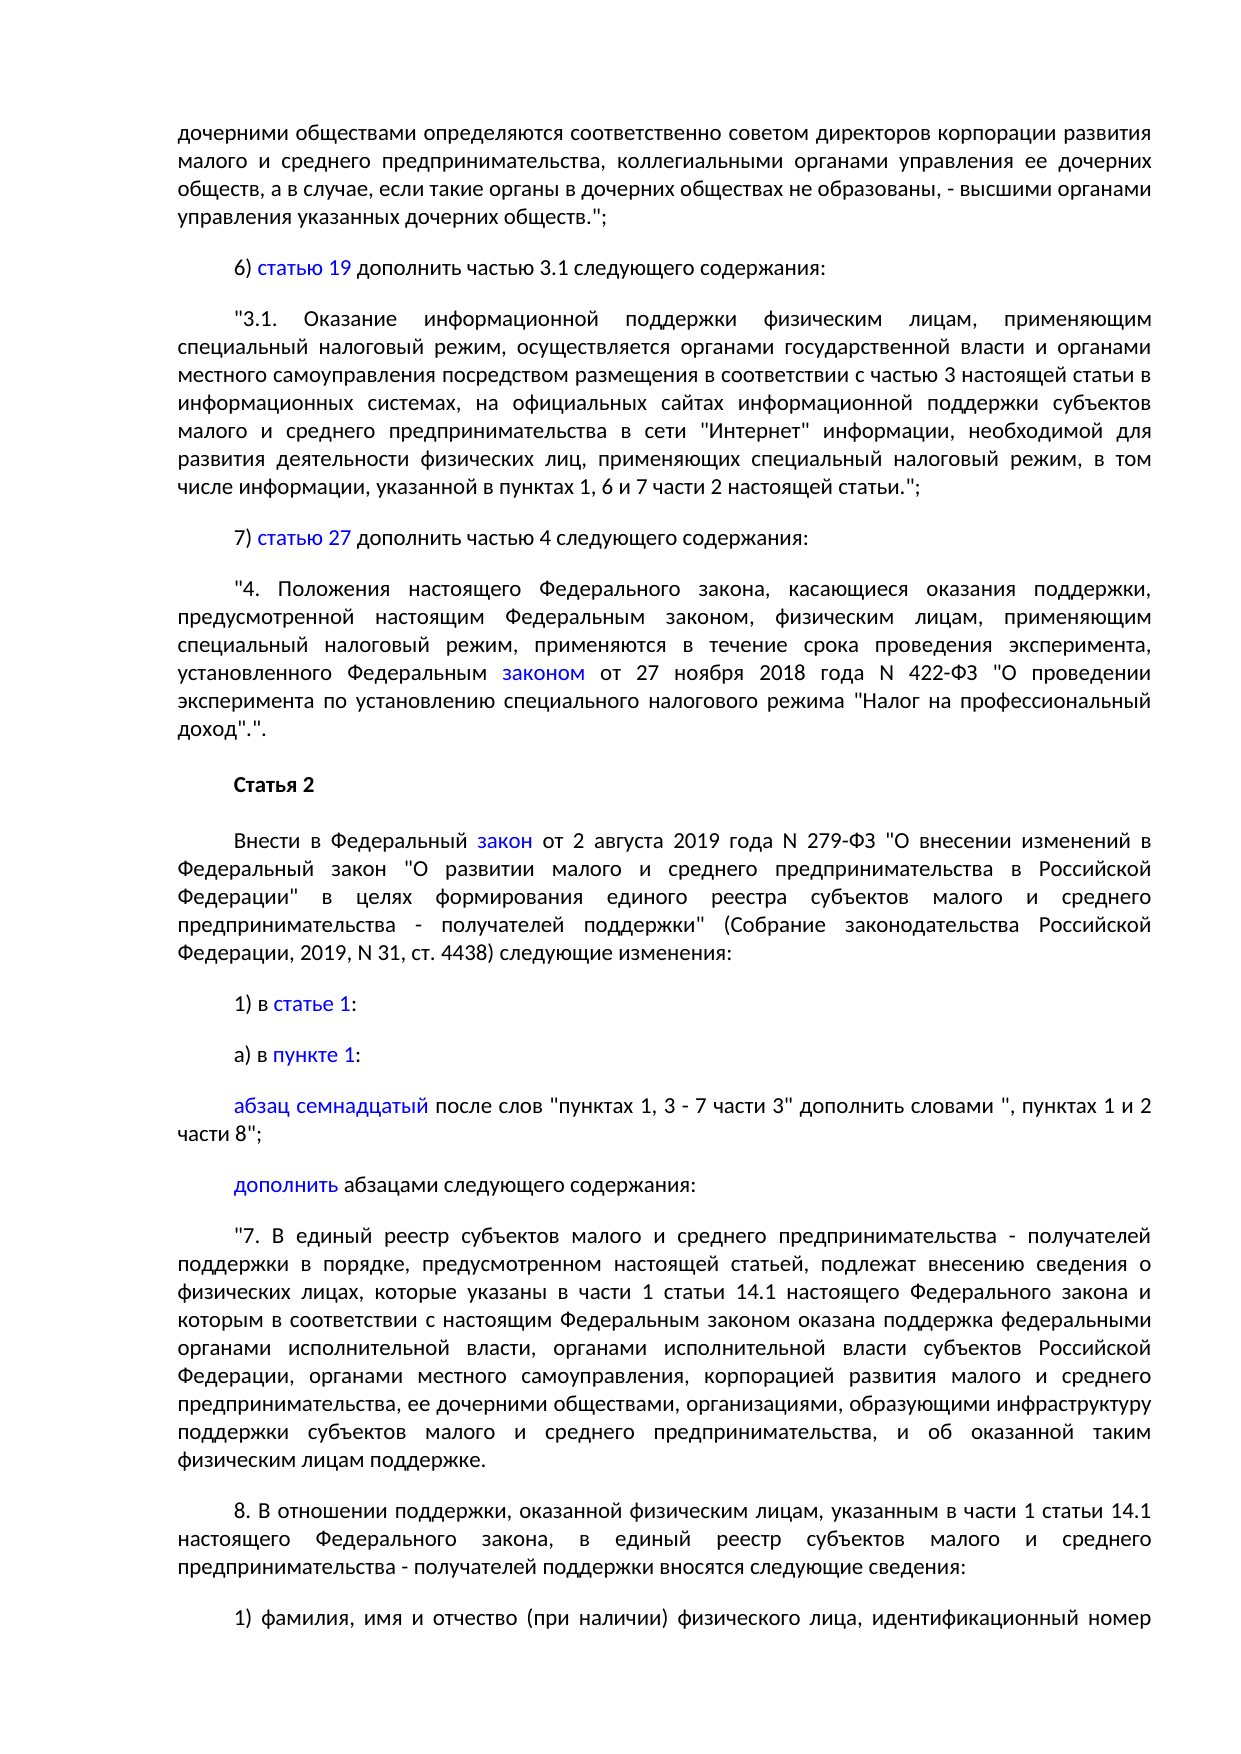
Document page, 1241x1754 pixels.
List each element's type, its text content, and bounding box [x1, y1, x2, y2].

text дополнить абзацами следующего содержания: [177, 1170, 1152, 1198]
text а) в пункте 1: [177, 1040, 1152, 1068]
text Внести в Федеральный закон от 2 августа 2019 года N 279-ФЗ "О внесении изменений в Федеральный закон "О развитии малого и среднего предпринимательства в Российской Федерации" в целях формирования единого реестра субъектов малого и среднего предпринимательства - получателей поддержки" (Собрание законодательства Российской Федерации, 2019, N 31, ст. 4438) следующие изменения: [177, 826, 1152, 966]
text 8. В отношении поддержки, оказанной физическим лицам, указанным в части 1 статьи 14.1 настоящего Федерального закона, в единый реестр субъектов малого и среднего предпринимательства - получателей поддержки вносятся следующие сведения: [177, 1496, 1152, 1580]
text "4. Положения настоящего Федерального закона, касающиеся оказания поддержки, предусмотренной настоящим Федеральным законом, физическим лицам, применяющим специальный налоговый режим, применяются в течение срока проведения эксперимента, установленного Федеральным законом от 27 ноября 2018 года N 422-ФЗ "О проведении эксперимента по установлению специального налогового режима "Налог на профессиональный доход".". [177, 574, 1152, 742]
text 7) статью 27 дополнить частью 4 следующего содержания: [177, 523, 1152, 551]
text 6) статью 19 дополнить частью 3.1 следующего содержания: [177, 253, 1152, 281]
text 1) в статье 1: [177, 989, 1152, 1017]
text "7. В единый реестр субъектов малого и среднего предпринимательства - получателей поддержки в порядке, предусмотренном настоящей статьей, подлежат внесению сведения о физических лицах, которые указаны в части 1 статьи 14.1 настоящего Федерального закона и которым в соответствии с настоящим Федеральным законом оказана поддержка федеральными органами исполнительной власти, органами исполнительной власти субъектов Российской Федерации, органами местного самоуправления, корпорацией развития малого и среднего предпринимательства, ее дочерними обществами, организациями, образующими инфраструктуру поддержки субъектов малого и среднего предпринимательства, и об оказанной таким физическим лицам поддержке. [177, 1221, 1152, 1473]
text "3.1. Оказание информационной поддержки физическим лицам, применяющим специальный налоговый режим, осуществляется органами государственной власти и органами местного самоуправления посредством размещения в соответствии с частью 3 настоящей статьи в информационных системах, на официальных сайтах информационной поддержки субъектов малого и среднего предпринимательства в сети "Интернет" информации, необходимой для развития деятельности физических лиц, применяющих специальный налоговый режим, в том числе информации, указанной в пунктах 1, 6 и 7 части 2 настоящей статьи."; [177, 304, 1152, 500]
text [177, 1603, 1152, 1631]
text абзац семнадцатый после слов "пунктах 1, 3 - 7 части 3" дополнить словами ", пунктах 1 и 2 части 8"; [177, 1091, 1152, 1147]
title Статья 2 [177, 770, 1152, 798]
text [177, 118, 1152, 230]
